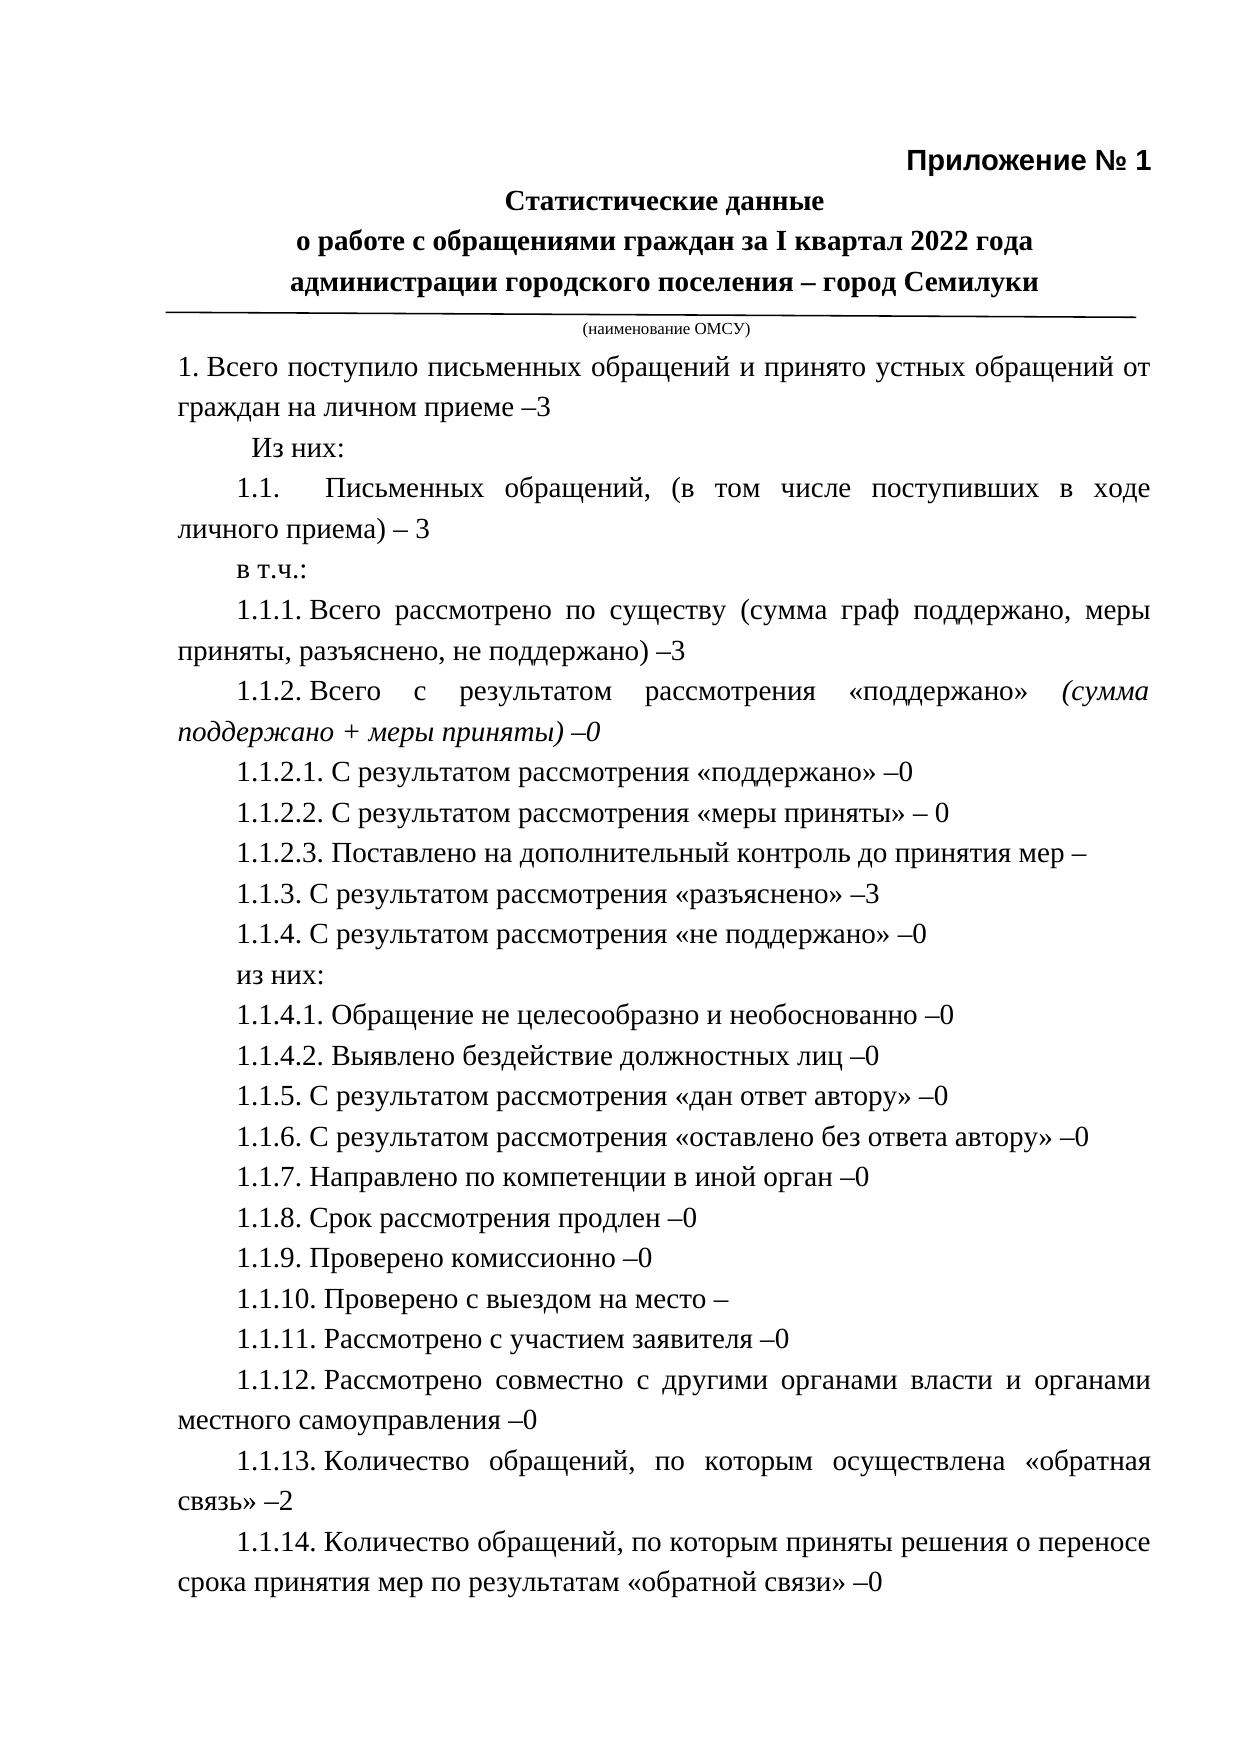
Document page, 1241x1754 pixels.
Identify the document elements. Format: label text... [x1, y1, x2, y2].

list Письменных обращений, (в том числе поступивших в ходе личного приема) – 3 [177, 471, 1152, 544]
text 1.1.11. Рассмотрено с участием заявителя –0 [177, 1321, 1152, 1355]
text из них: [177, 957, 1152, 990]
text 1. Всего поступило письменных обращений и принято устных обращений от граждан на личном приеме –3 [177, 349, 1152, 423]
text 1.1.5. С результатом рассмотрения «дан ответ автору» –0 [177, 1078, 1152, 1112]
text 1.1.3. С результатом рассмотрения «разъяснено» –3 [177, 876, 1152, 909]
text 1.1.8. Срок рассмотрения продлен –0 [177, 1200, 1152, 1233]
text администрации городского поселения – город Семилуки [177, 264, 1152, 297]
text 1.1.2.1. С результатом рассмотрения «поддержано» –0 [177, 754, 1152, 788]
text в т.ч.: [177, 552, 1152, 585]
text о работе с обращениями граждан за I квартал 2022 года [177, 223, 1152, 257]
text 1.1.6. С результатом рассмотрения «оставлено без ответа автору» –0 [177, 1119, 1152, 1152]
text (наименование ОМСУ) [177, 304, 1152, 338]
text 1.1.1. Всего рассмотрено по существу (сумма граф поддержано, меры приняты, разъяснено, не поддержано) –3 [177, 592, 1152, 666]
text 1.1.4.1. Обращение не целесообразно и необоснованно –0 [177, 997, 1152, 1031]
text 1.1.2.3. Поставлено на дополнительный контроль до принятия мер – [177, 835, 1152, 869]
text Из них: [177, 430, 1152, 463]
text 1.1.13. Количество обращений, по которым осуществлена «обратная связь» –2 [177, 1443, 1152, 1517]
text 1.1.4. С результатом рассмотрения «не поддержано» –0 [177, 916, 1152, 950]
text 1.1.10. Проверено с выездом на место – [177, 1281, 1152, 1314]
text 1.1.14. Количество обращений, по которым приняты решения о переносе срока принятия мер по результатам «обратной связи» –0 [177, 1524, 1152, 1598]
subtitle Приложение № 1 [177, 143, 1152, 177]
text 1.1.4.2. Выявлено бездействие должностных лиц –0 [177, 1038, 1152, 1071]
text 1.1.7. Направлено по компетенции в иной орган –0 [177, 1159, 1152, 1193]
text Статистические данные [177, 183, 1152, 216]
text 1.1.2. Всего с результатом рассмотрения «поддержано» (сумма поддержано + меры приняты) –0 [177, 673, 1152, 747]
text 1.1.2.2. С результатом рассмотрения «меры приняты» – 0 [177, 795, 1152, 828]
text 1.1.9. Проверено комиссионно –0 [177, 1240, 1152, 1274]
text 1.1.12. Рассмотрено совместно с другими органами власти и органами местного самоуправления –0 [177, 1362, 1152, 1436]
